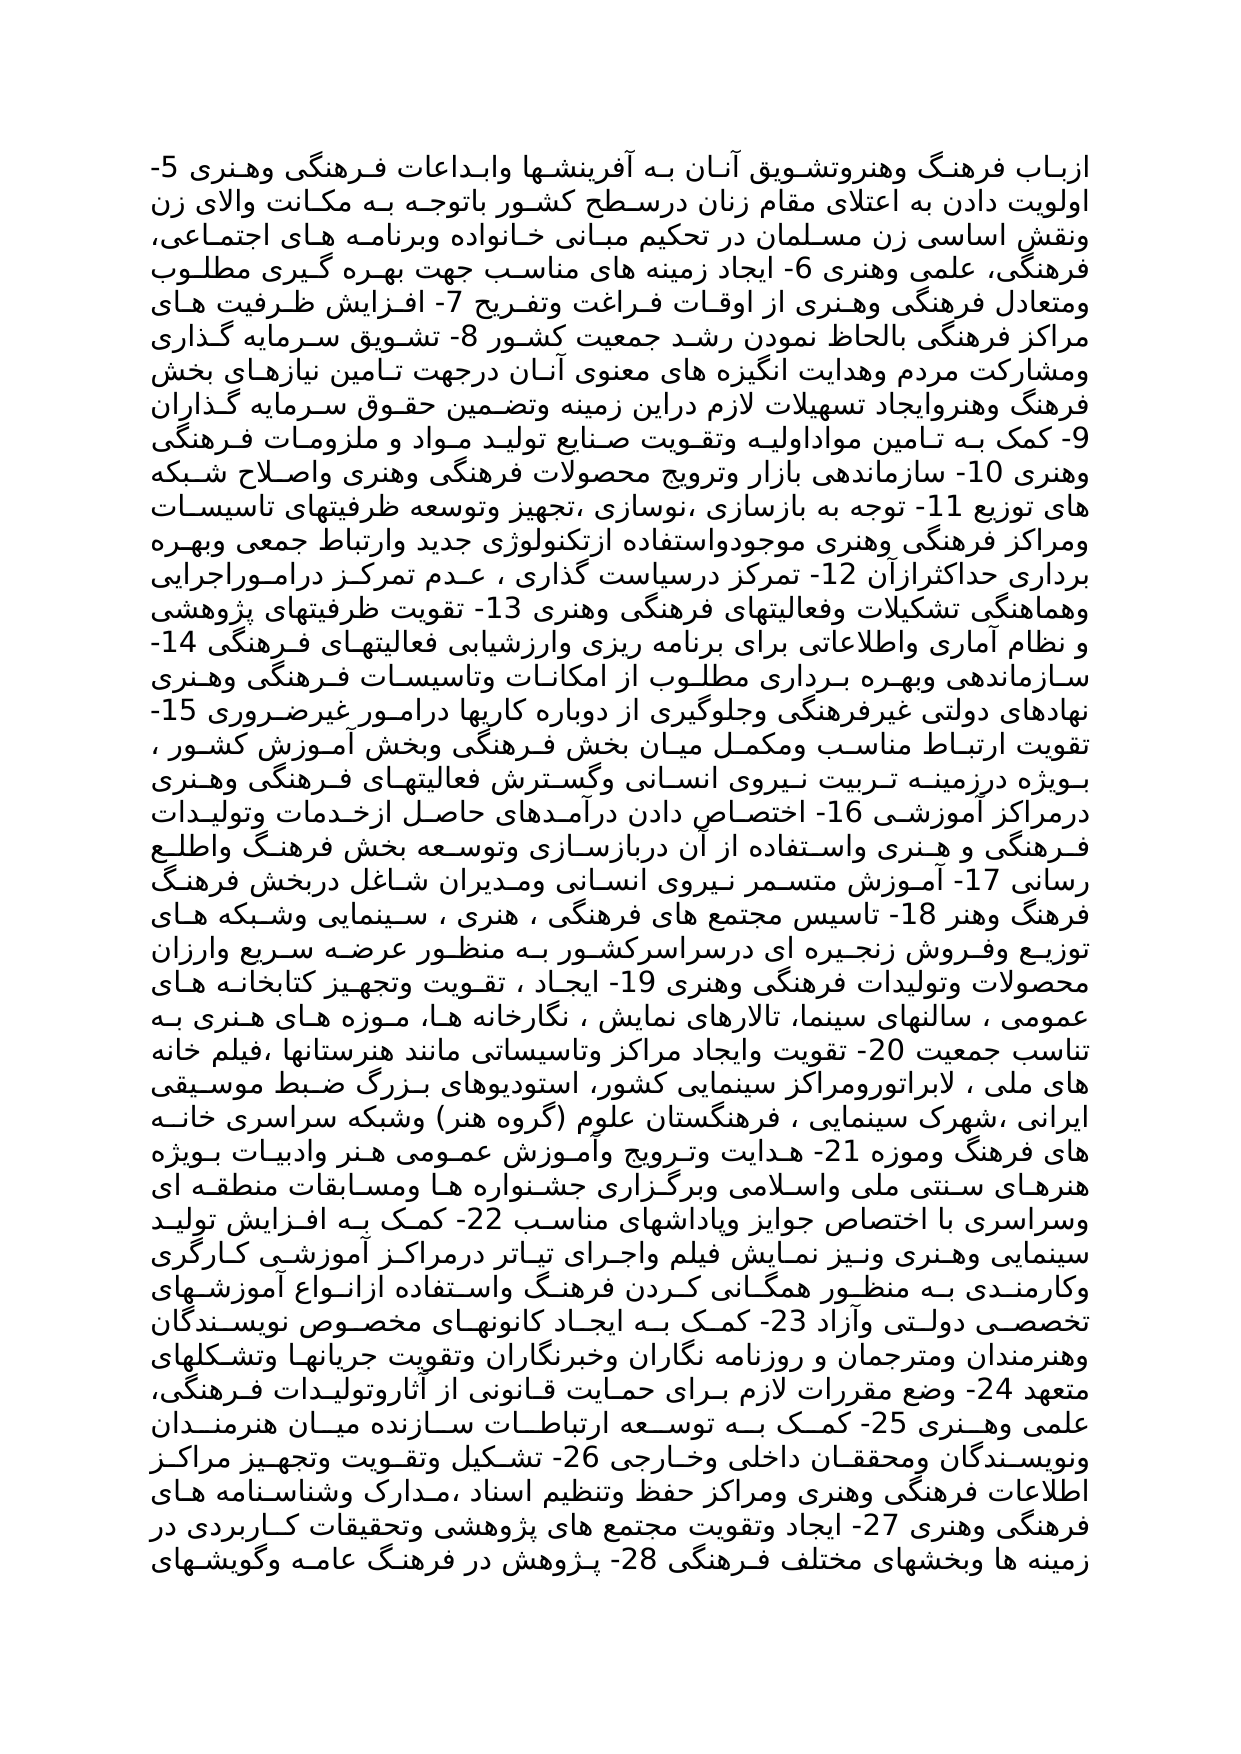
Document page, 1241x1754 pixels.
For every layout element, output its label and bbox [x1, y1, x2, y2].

text [150, 150, 1090, 1576]
